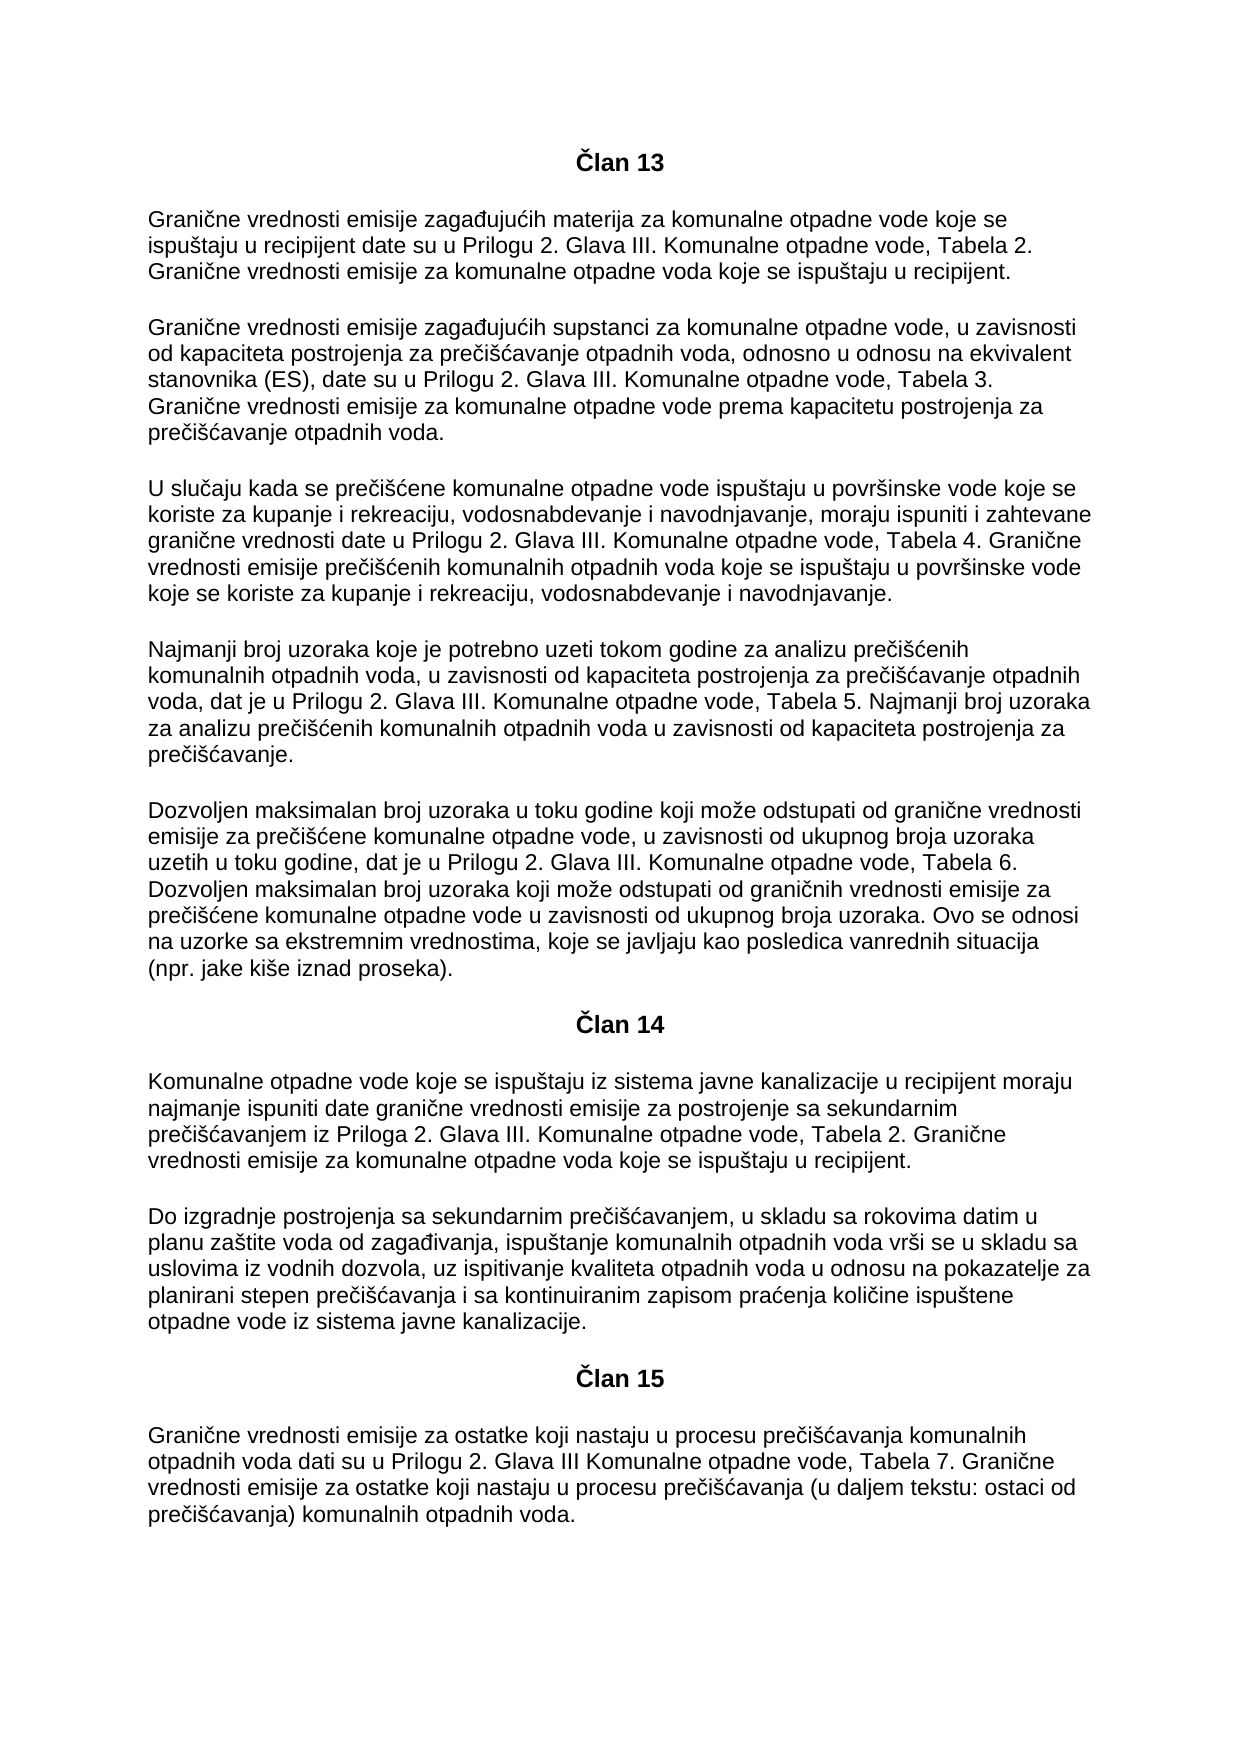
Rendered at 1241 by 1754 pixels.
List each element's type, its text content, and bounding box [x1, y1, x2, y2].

text Član 13 [148, 148, 1093, 176]
text Najmanji broj uzoraka koje je potrebno uzeti tokom godine za analizu prečišćenih komunalnih otpadnih voda, u zavisnosti od kapaciteta postrojenja za prečišćavanje otpadnih voda, dat je u Prilogu 2. Glava III. Komunalne otpadne vode, Tabela 5. Najmanji broj uzoraka za analizu prečišćenih komunalnih otpadnih voda u zavisnosti od kapaciteta postrojenja za prečišćavanje. [148, 636, 1093, 767]
text Granične vrednosti emisije za ostatke koji nastaju u procesu prečišćavanja komunalnih otpadnih voda dati su u Prilogu 2. Glava III Komunalne otpadne vode, Tabela 7. Granične vrednosti emisije za ostatke koji nastaju u procesu prečišćavanja (u daljem tekstu: ostaci od prečišćavanja) komunalnih otpadnih voda. [148, 1422, 1093, 1527]
text Član 14 [148, 1010, 1093, 1039]
text U slučaju kada se prečišćene komunalne otpadne vode ispuštaju u površinske vode koje se koriste za kupanje i rekreaciju, vodosnabdevanje i navodnjavanje, moraju ispuniti i zahtevane granične vrednosti date u Prilogu 2. Glava III. Komunalne otpadne vode, Tabela 4. Granične vrednosti emisije prečišćenih komunalnih otpadnih voda koje se ispuštaju u površinske vode koje se koriste za kupanje i rekreaciju, vodosnabdevanje i navodnjavanje. [148, 475, 1093, 606]
text Granične vrednosti emisije zagađujućih supstanci za komunalne otpadne vode, u zavisnosti od kapaciteta postrojenja za prečišćavanje otpadnih voda, odnosno u odnosu na ekvivalent stanovnika (ES), date su u Prilogu 2. Glava III. Komunalne otpadne vode, Tabela 3. Granične vrednosti emisije za komunalne otpadne vode prema kapacitetu postrojenja za prečišćavanje otpadnih voda. [148, 314, 1093, 446]
text Dozvoljen maksimalan broj uzoraka u toku godine koji može odstupati od granične vrednosti emisije za prečišćene komunalne otpadne vode, u zavisnosti od ukupnog broja uzoraka uzetih u toku godine, dat je u Prilogu 2. Glava III. Komunalne otpadne vode, Tabela 6. Dozvoljen maksimalan broj uzoraka koji može odstupati od graničnih vrednosti emisije za prečišćene komunalne otpadne vode u zavisnosti od ukupnog broja uzoraka. Ovo se odnosi na uzorke sa ekstremnim vrednostima, koje se javljaju kao posledica vanrednih situacija (npr. jake kiše iznad proseka). [148, 797, 1093, 981]
text Granične vrednosti emisije zagađujućih materija za komunalne otpadne vode koje se ispuštaju u recipijent date su u Prilogu 2. Glava III. Komunalne otpadne vode, Tabela 2. Granične vrednosti emisije za komunalne otpadne voda koje se ispuštaju u recipijent. [148, 206, 1093, 284]
text Do izgradnje postrojenja sa sekundarnim prečišćavanjem, u skladu sa rokovima datim u planu zaštite voda od zagađivanja, ispuštanje komunalnih otpadnih voda vrši se u skladu sa uslovima iz vodnih dozvola, uz ispitivanje kvaliteta otpadnih voda u odnosu na pokazatelje za planirani stepen prečišćavanja i sa kontinuiranim zapisom praćenja količine ispuštene otpadne vode iz sistema javne kanalizacije. [148, 1203, 1093, 1334]
text Član 15 [148, 1364, 1093, 1392]
text Komunalne otpadne vode koje se ispuštaju iz sistema javne kanalizacije u recipijent moraju najmanje ispuniti date granične vrednosti emisije za postrojenje sa sekundarnim prečišćavanjem iz Priloga 2. Glava III. Komunalne otpadne vode, Tabela 2. Granične vrednosti emisije za komunalne otpadne voda koje se ispuštaju u recipijent. [148, 1068, 1093, 1173]
